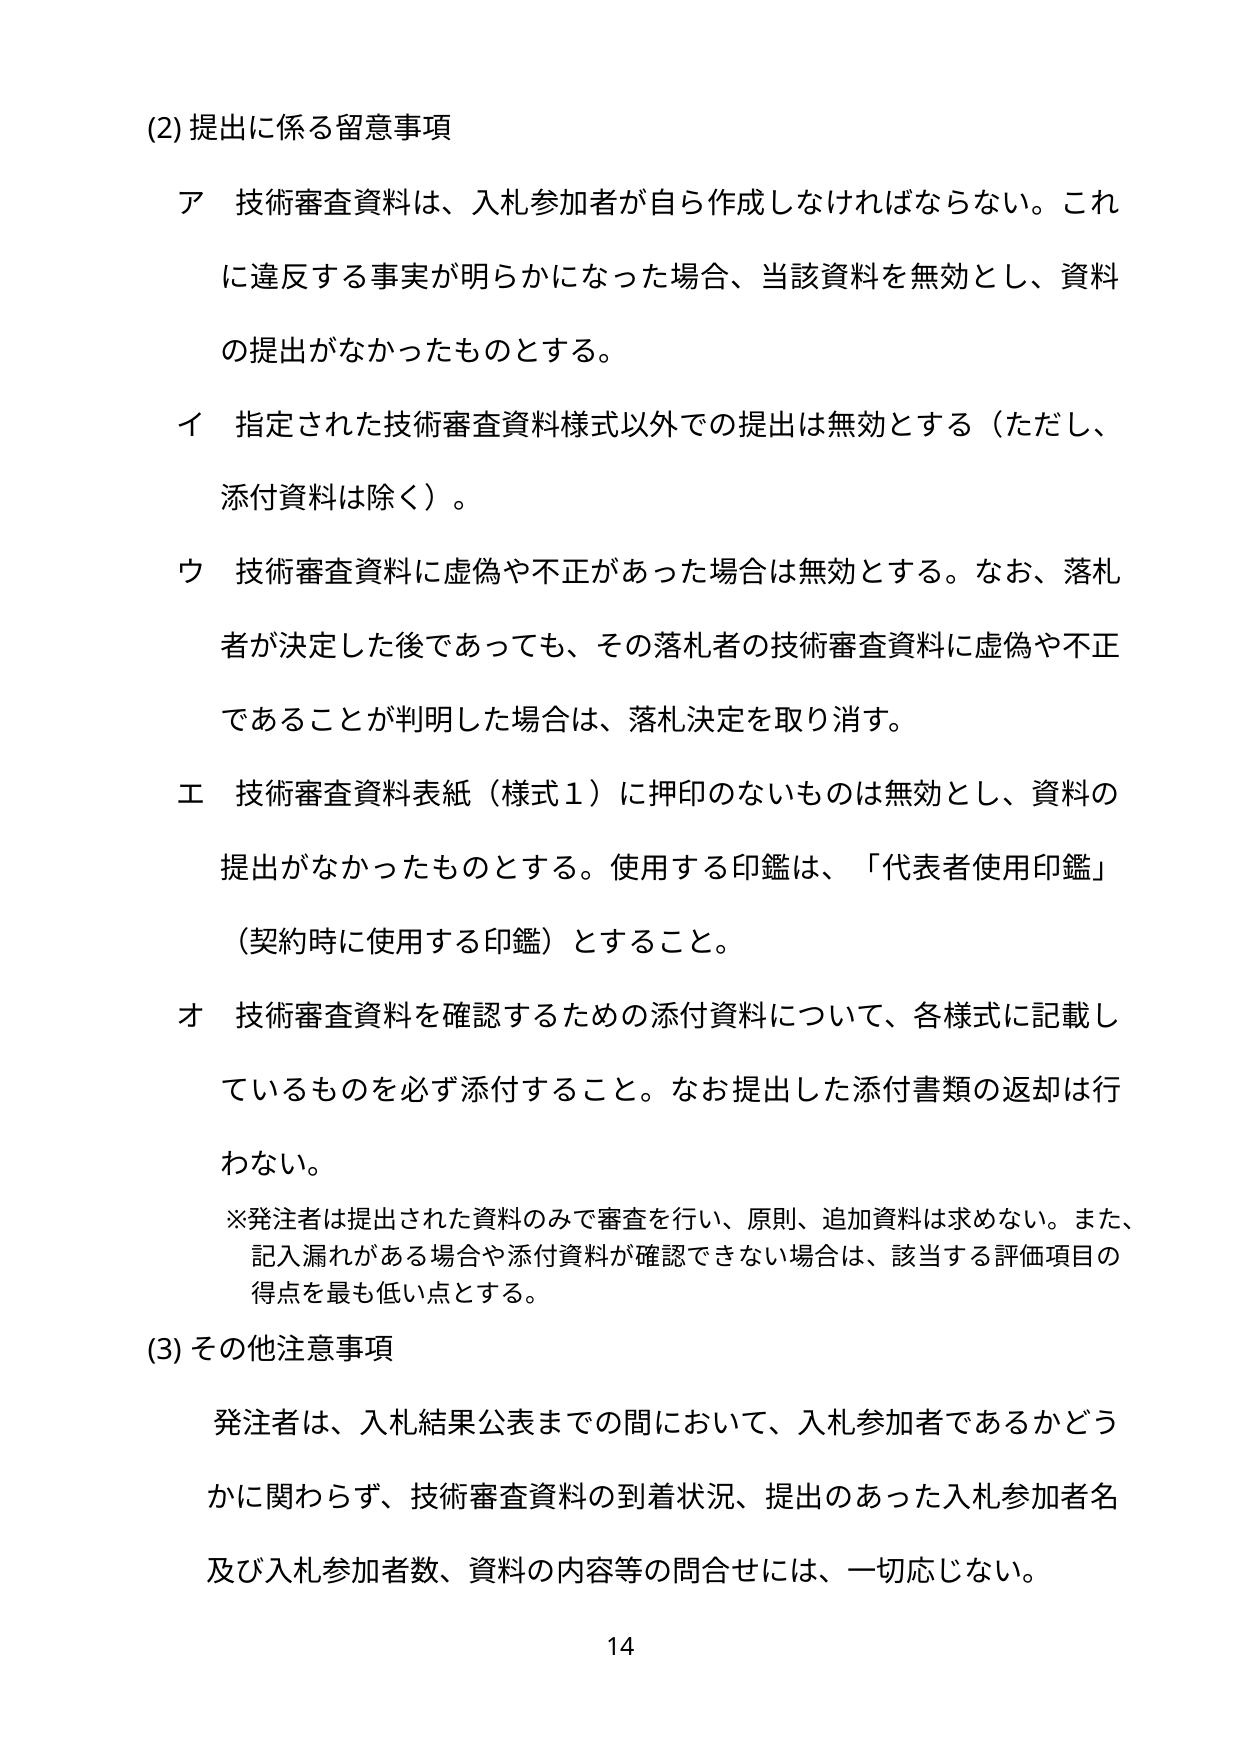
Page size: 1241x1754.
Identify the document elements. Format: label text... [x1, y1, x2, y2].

text オ 技術審査資料を確認するための添付資料について、各様式に記載しているものを必ず添付すること。なお提出した添付書類の返却は行わない。 [176, 977, 1122, 1199]
text ウ 技術審査資料に虚偽や不正があった場合は無効とする。なお、落札者が決定した後であっても、その落札者の技術審査資料に虚偽や不正であることが判明した場合は、落札決定を取り消す。 [177, 533, 1122, 755]
text ア 技術審査資料は、入札参加者が自ら作成しなければならない。これに違反する事実が明らかになった場合、当該資料を無効とし、資料の提出がなかったものとする。 [177, 163, 1122, 385]
text ※発注者は提出された資料のみで審査を行い、原則、追加資料は求めない。また、記入漏れがある場合や添付資料が確認できない場合は、該当する評価項目の得点を最も低い点とする。 [226, 1199, 1122, 1310]
text (3) その他注意事項 [118, 1310, 1122, 1384]
text エ 技術審査資料表紙（様式１）に押印のないものは無効とし、資料の提出がなかったものとする。使用する印鑑は、「代表者使用印鑑」（契約時に使用する印鑑）とすること。 [177, 755, 1122, 977]
text (2) 提出に係る留意事項 [118, 89, 1122, 163]
text イ 指定された技術審査資料様式以外での提出は無効とする（ただし、添付資料は除く）。 [177, 385, 1122, 533]
text 発注者は、入札結果公表までの間において、入札参加者であるかどうかに関わらず、技術審査資料の到着状況、提出のあった入札参加者名及び入札参加者数、資料の内容等の問合せには、一切応じない。 [147, 1384, 1122, 1606]
